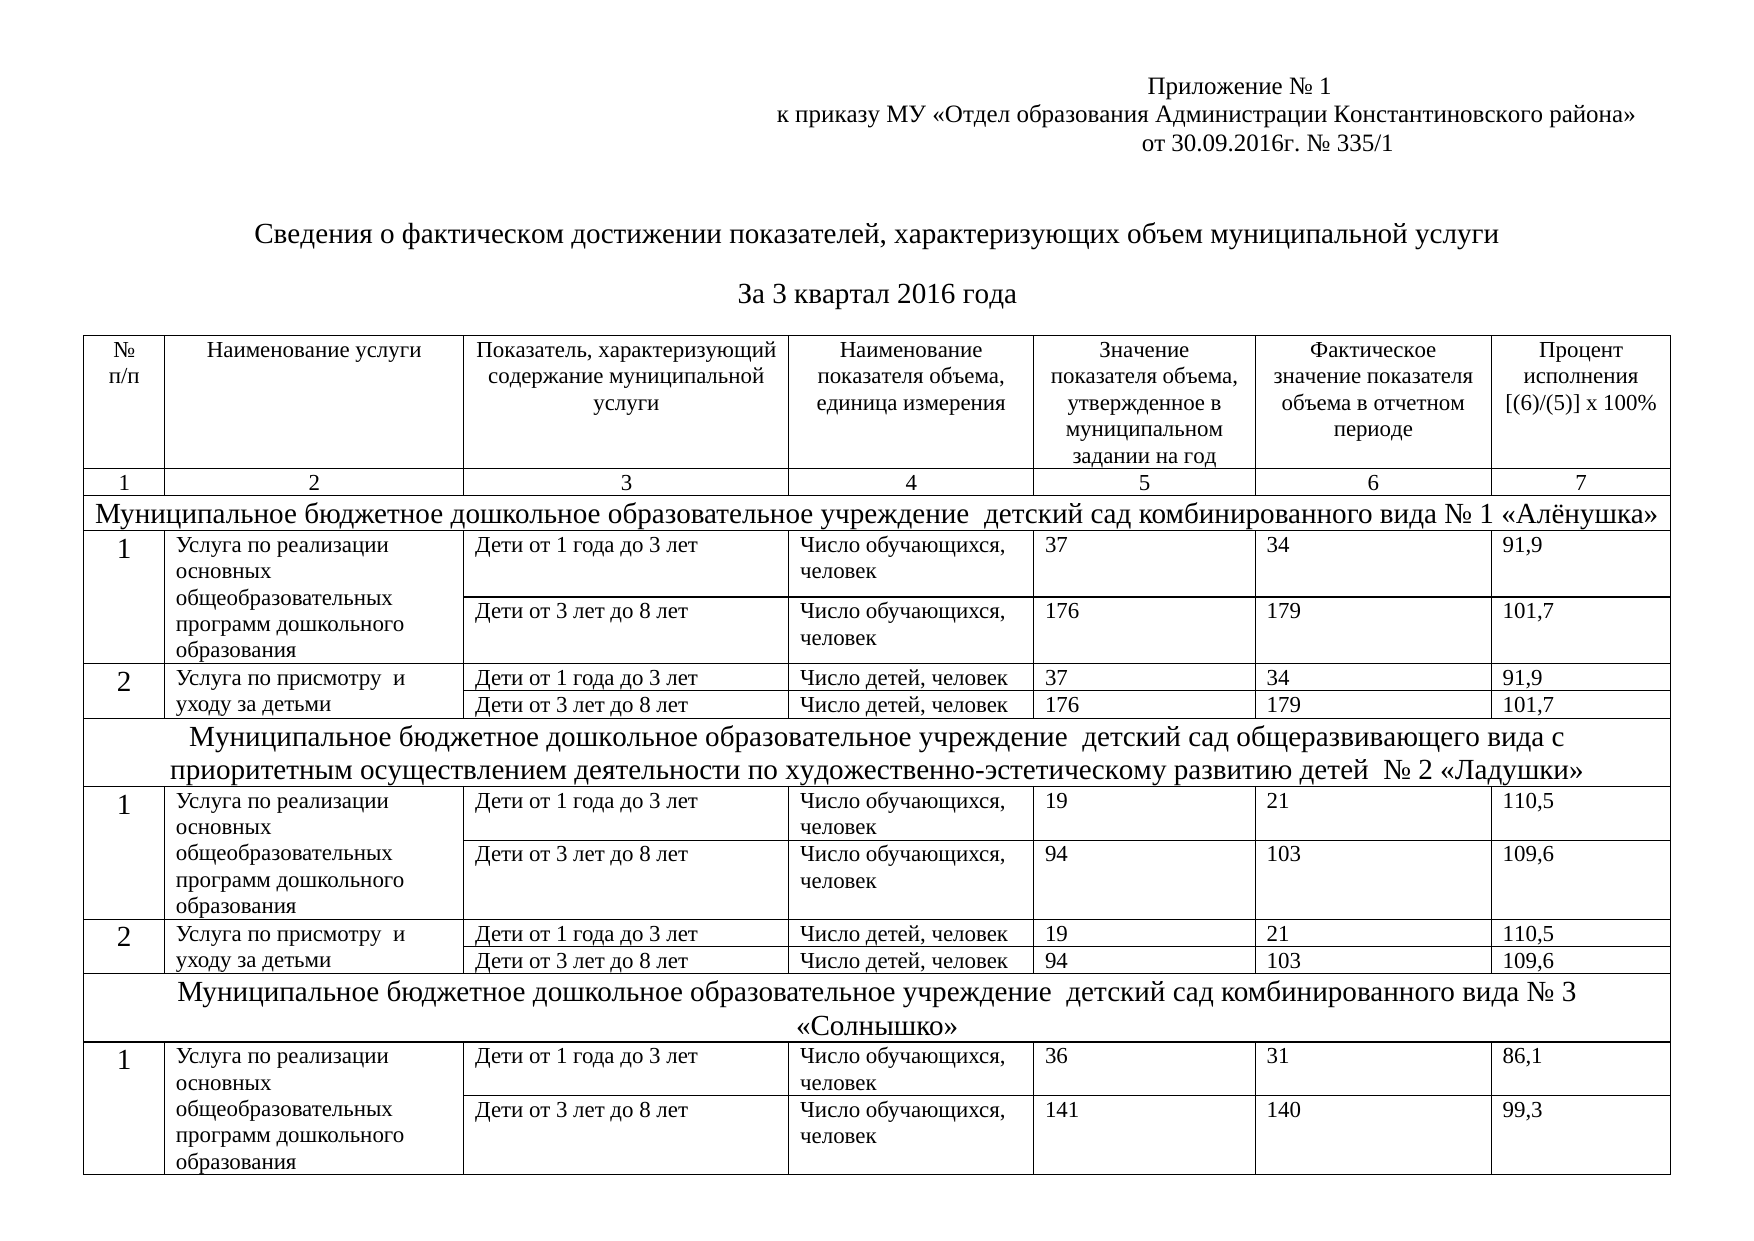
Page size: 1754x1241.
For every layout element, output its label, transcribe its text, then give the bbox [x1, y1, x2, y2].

table_cell 176 [1034, 691, 1255, 718]
text Сведения о фактическом достижении показателей, характеризующих объем муниципальной услуги [118, 216, 1636, 250]
table_cell 99,3 [1492, 1096, 1670, 1174]
table_cell Услуга по реализации основных общеобразовательных программ дошкольного образования [165, 531, 463, 663]
table_header Показатель, характеризующий содержание муниципальной услуги [464, 336, 788, 468]
table_cell Дети от 1 года до 3 лет [464, 920, 788, 946]
table_header Наименование услуги [165, 336, 463, 468]
table_cell 31 [1256, 1043, 1491, 1095]
table_cell 2 [84, 920, 164, 973]
table_cell 36 [1034, 1043, 1255, 1095]
table_cell 3 [464, 469, 788, 495]
table_cell Услуга по реализации основных общеобразовательных программ дошкольного образования [165, 787, 463, 918]
table_cell Число обучающихся, человек [789, 841, 1033, 918]
table_cell 101,7 [1492, 691, 1670, 718]
text к приказу МУ «Отдел образования Администрации Константиновского района» [118, 99, 1636, 128]
table_cell Услуга по реализации основных общеобразовательных программ дошкольного образования [165, 1043, 463, 1174]
table_cell 101,7 [1492, 598, 1670, 663]
table_header Значение показателя объема, утвержденное в муниципальном задании на год [1034, 336, 1255, 468]
table_cell Число обучающихся, человек [789, 1096, 1033, 1174]
table_cell 2 [84, 664, 164, 718]
table_cell 141 [1034, 1096, 1255, 1174]
table_cell 21 [1256, 920, 1491, 946]
table_cell Дети от 1 года до 3 лет [464, 1043, 788, 1095]
table_cell Число детей, человек [789, 920, 1033, 946]
table_cell Дети от 3 лет до 8 лет [464, 947, 788, 973]
table_header № п/п [84, 336, 164, 468]
table_cell 103 [1256, 947, 1491, 973]
table_cell 176 [1034, 598, 1255, 663]
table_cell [464, 1096, 788, 1174]
table_cell Муниципальное бюджетное дошкольное образовательное учреждение детский сад общеразвивающего вида с приоритетным осуществлением деятельности по художественно-эстетическому развитию детей № 2 «Ладушки» [84, 719, 1670, 786]
table_cell 19 [1034, 920, 1255, 946]
table_cell 110,5 [1492, 920, 1670, 946]
table_cell 34 [1256, 531, 1491, 596]
table_cell Дети от 3 лет до 8 лет [464, 841, 788, 918]
table_cell 37 [1034, 531, 1255, 596]
table_cell 1 [84, 469, 164, 495]
table_cell 19 [1034, 787, 1255, 839]
table_cell 2 [165, 469, 463, 495]
table_cell 5 [1034, 469, 1255, 495]
table_cell 109,6 [1492, 947, 1670, 973]
table_cell 109,6 [1492, 841, 1670, 918]
table_cell 21 [1256, 787, 1491, 839]
table_cell 91,9 [1492, 664, 1670, 690]
table_cell 4 [789, 469, 1033, 495]
table_cell 6 [1256, 469, 1491, 495]
table_cell Услуга по присмотру и уходу за детьми [165, 920, 463, 973]
table_cell 1 [84, 787, 164, 918]
table_cell 179 [1256, 691, 1491, 718]
table_cell 37 [1034, 664, 1255, 690]
table_cell 86,1 [1492, 1043, 1670, 1095]
table_cell 7 [1492, 469, 1670, 495]
text Приложение № 1 [118, 71, 1636, 99]
table_cell Число детей, человек [789, 664, 1033, 690]
table_cell Число обучающихся, человек [789, 531, 1033, 596]
table_cell Число обучающихся, человек [789, 598, 1033, 663]
table_cell Число обучающихся, человек [789, 787, 1033, 839]
table_cell Дети от 1 года до 3 лет [464, 664, 788, 690]
text от 30.09.2016г. № 335/1 [118, 128, 1636, 157]
table_cell Дети от 3 лет до 8 лет [464, 598, 788, 663]
table_cell 91,9 [1492, 531, 1670, 596]
table_header Наименование показателя объема, единица измерения [789, 336, 1033, 468]
table_header Процент исполнения [(6)/(5)] x 100% [1492, 336, 1670, 468]
table_header Фактическое значение показателя объема в отчетном периоде [1256, 336, 1491, 468]
table_cell 94 [1034, 947, 1255, 973]
table_cell 1 [84, 1043, 164, 1174]
table_cell Муниципальное бюджетное дошкольное образовательное учреждение детский сад комбинированного вида № 3 «Солнышко» [84, 974, 1670, 1041]
table_cell 140 [1256, 1096, 1491, 1174]
table_cell 103 [1256, 841, 1491, 918]
table_cell Дети от 3 лет до 8 лет [464, 691, 788, 718]
table_cell Число обучающихся, человек [789, 1043, 1033, 1095]
text За 3 квартал 2016 года [118, 276, 1636, 309]
table_cell Число детей, человек [789, 691, 1033, 718]
table_cell Число детей, человек [789, 947, 1033, 973]
table_cell Дети от 1 года до 3 лет [464, 787, 788, 839]
table_cell 34 [1256, 664, 1491, 690]
table_cell 179 [1256, 598, 1491, 663]
table_cell Услуга по присмотру и уходу за детьми [165, 664, 463, 718]
table_cell 110,5 [1492, 787, 1670, 839]
table_cell Дети от 1 года до 3 лет [464, 531, 788, 596]
table_cell 1 [84, 531, 164, 663]
table_cell Муниципальное бюджетное дошкольное образовательное учреждение детский сад комбинированного вида № 1 «Алёнушка» [84, 496, 1670, 530]
table_cell 94 [1034, 841, 1255, 918]
